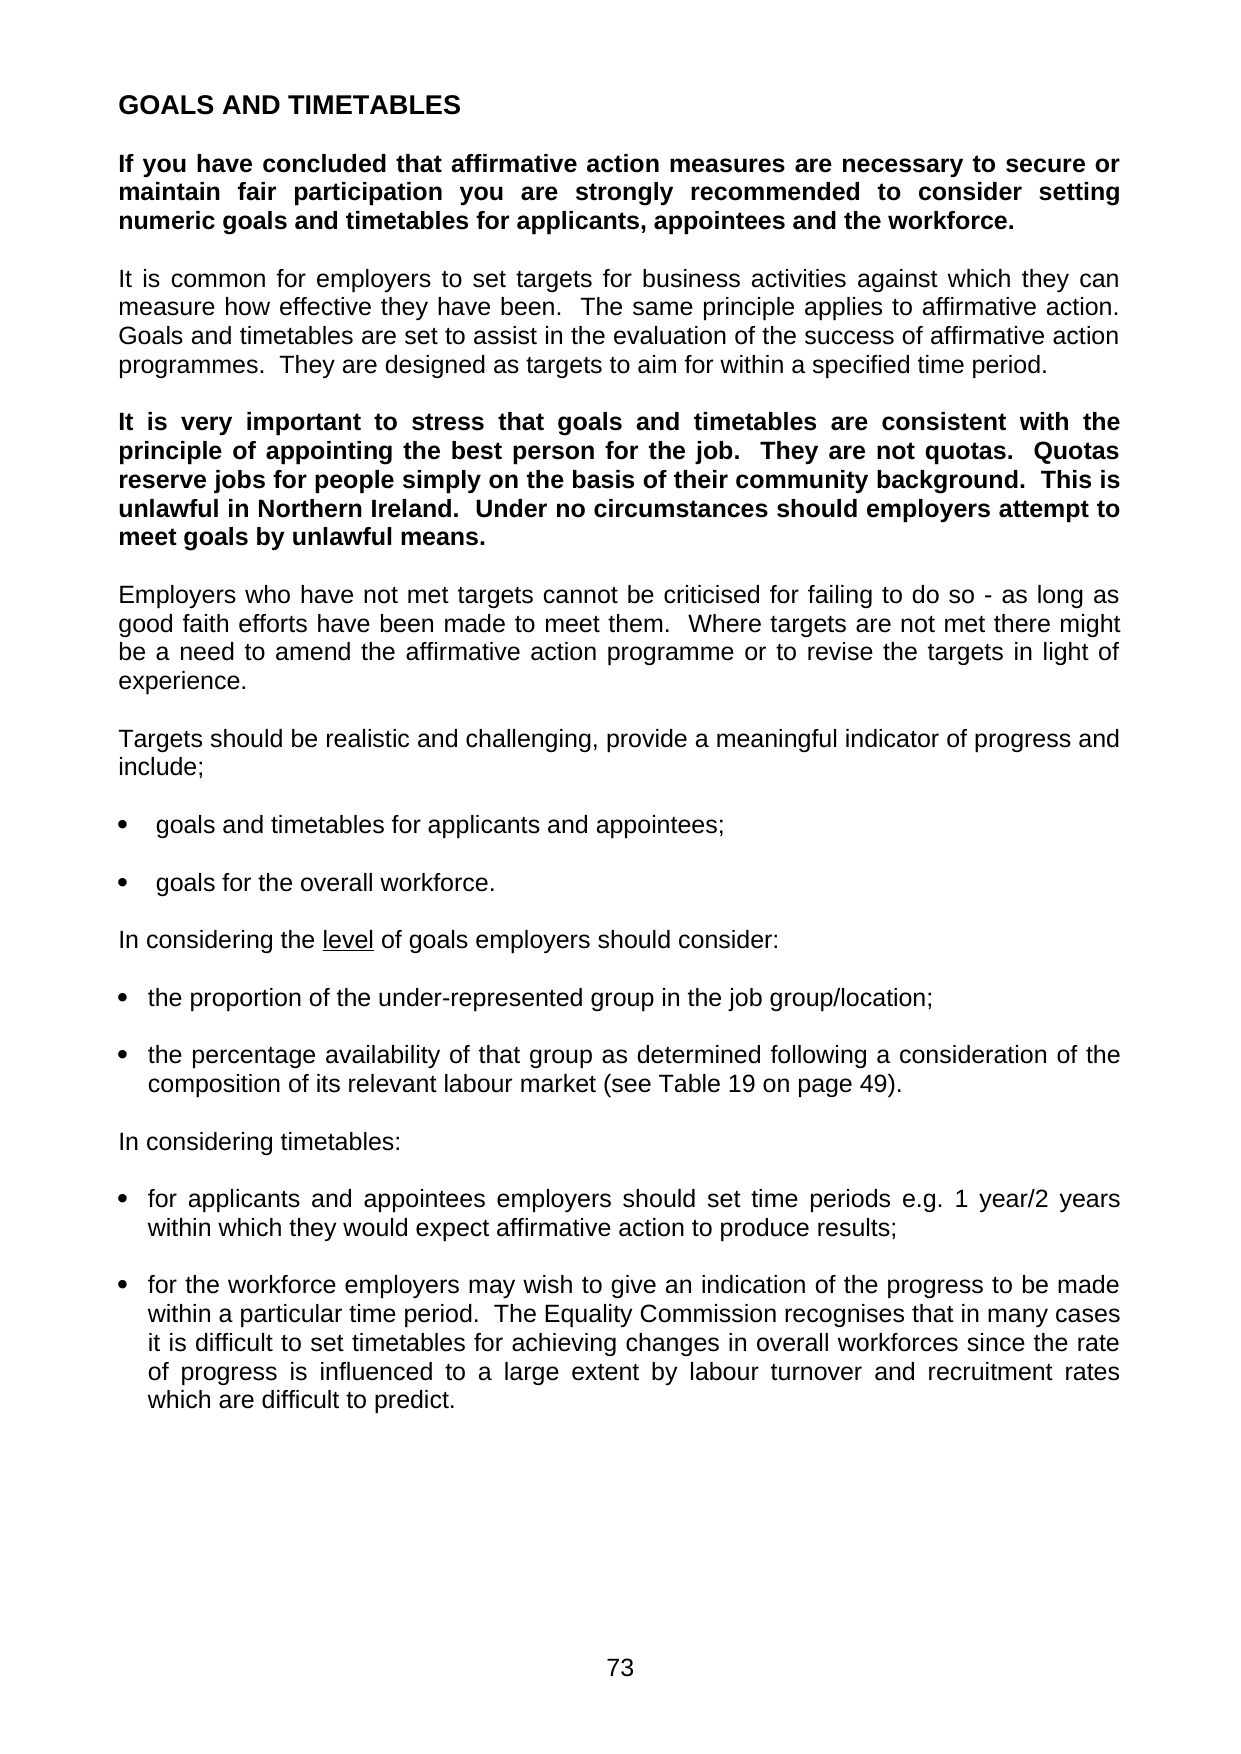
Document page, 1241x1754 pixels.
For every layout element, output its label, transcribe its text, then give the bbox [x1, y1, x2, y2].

text In considering the level of goals employers should consider: [118, 925, 1122, 954]
text Employers who have not met targets cannot be criticised for failing to do so - as long as good faith efforts have been made to meet them. Where targets are not met there might be a need to amend the affirmative action programme or to revise the targets in light of experience. [118, 580, 1122, 695]
list for the workforce employers may wish to give an indication of the progress to be made within a particular time period. The Equality Commission recognises that in many cases it is difficult to set timetables for achieving changes in overall workforces since the rate of progress is influenced to a large extent by labour turnover and recruitment rates which are difficult to predict. [118, 1270, 1122, 1414]
list the proportion of the under-represented group in the job group/location; [118, 983, 1122, 1011]
list goals and timetables for applicants and appointees; [118, 810, 1122, 839]
text GOALS AND TIMETABLES [118, 89, 1122, 120]
text If you have concluded that affirmative action measures are necessary to secure or maintain fair participation you are strongly recommended to consider setting numeric goals and timetables for applicants, appointees and the workforce. [118, 149, 1122, 235]
text It is common for employers to set targets for business activities against which they can measure how effective they have been. The same principle applies to affirmative action. Goals and timetables are set to assist in the evaluation of the success of affirmative action programmes. They are designed as targets to aim for within a specified time period. [118, 264, 1122, 379]
text Targets should be realistic and challenging, provide a meaningful indicator of progress and include; [118, 724, 1122, 781]
list the percentage availability of that group as determined following a consideration of the composition of its relevant labour market (see Table 19 on page 49). [118, 1040, 1122, 1098]
list for applicants and appointees employers should set time periods e.g. 1 year/2 years within which they would expect affirmative action to produce results; [118, 1184, 1122, 1242]
text It is very important to stress that goals and timetables are consistent with the principle of appointing the best person for the job. They are not quotas. Quotas reserve jobs for people simply on the basis of their community background. This is unlawful in . Under no circumstances should employers attempt to meet goals by unlawful means. [118, 407, 1122, 551]
text In considering timetables: [118, 1127, 1122, 1155]
list goals for the overall workforce. [118, 867, 1122, 896]
